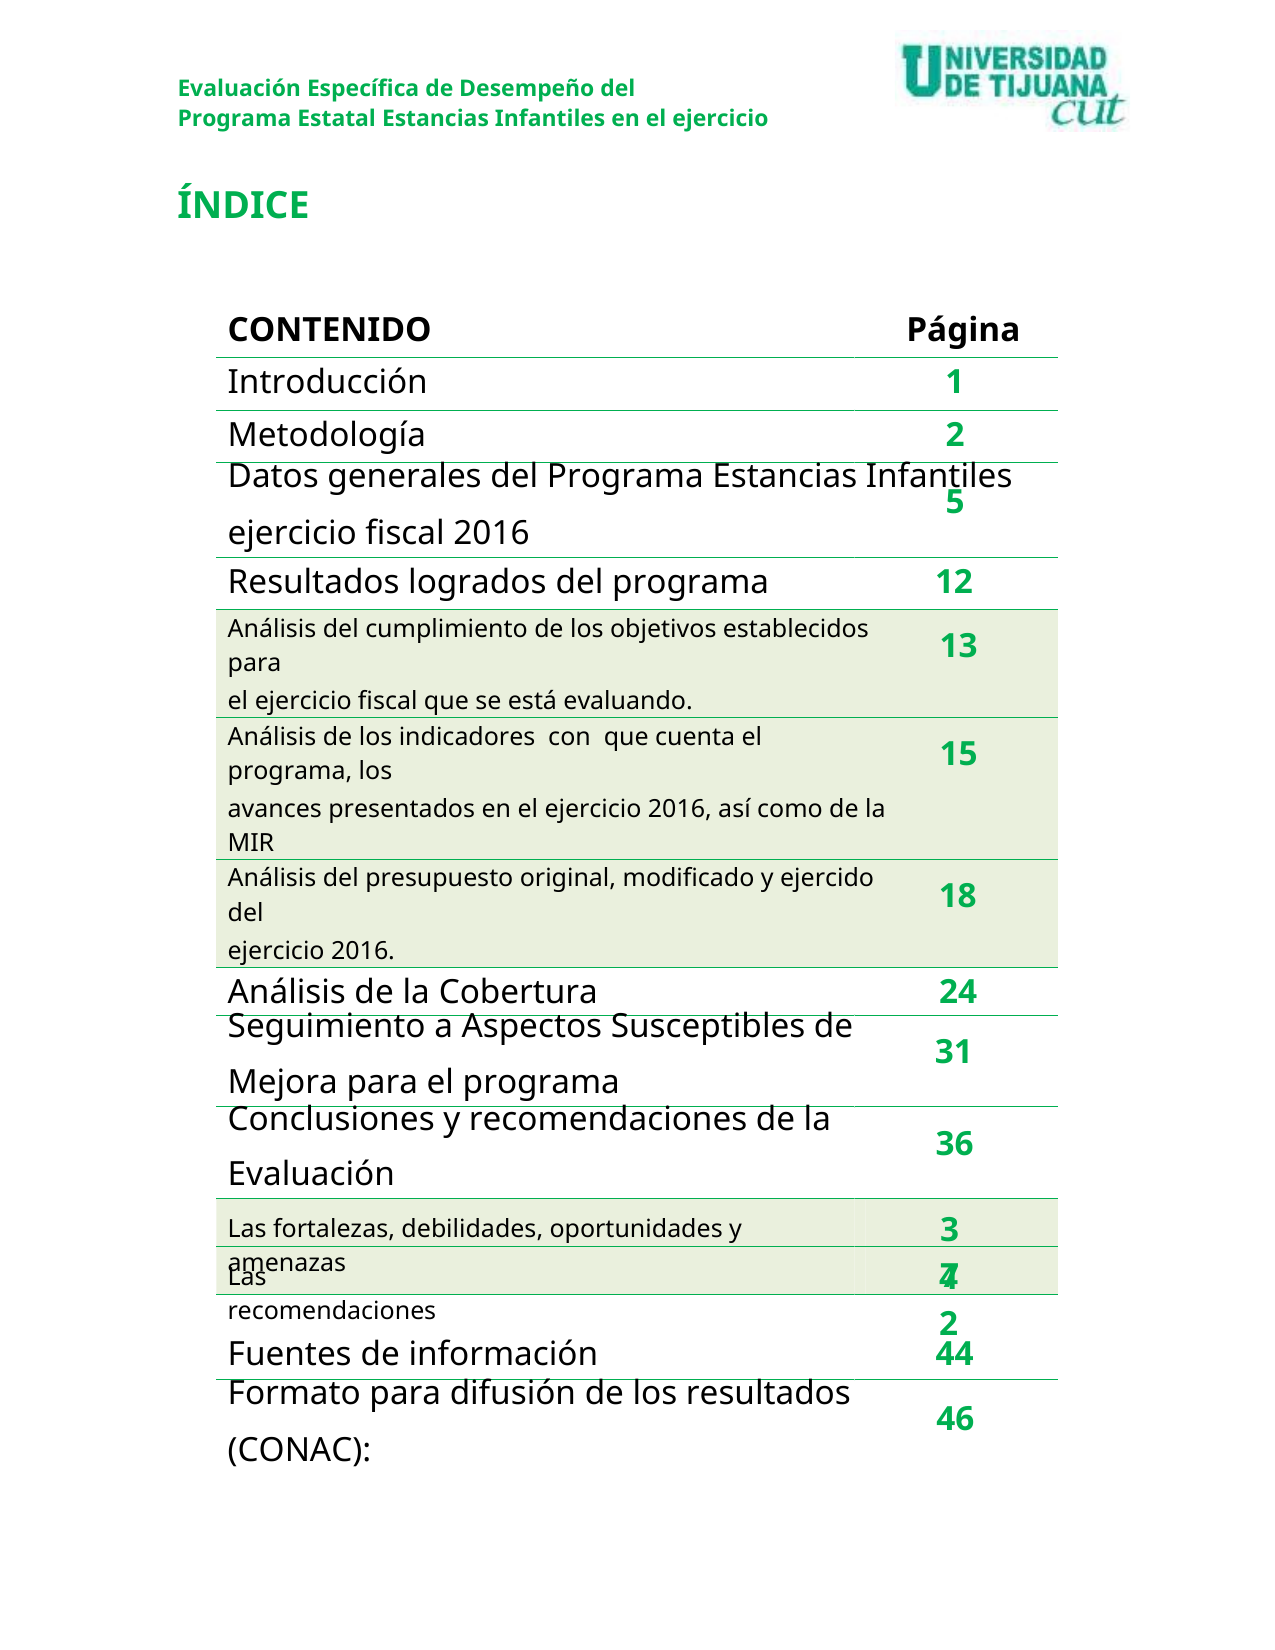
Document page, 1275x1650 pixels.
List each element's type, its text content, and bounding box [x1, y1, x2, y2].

table_cell Análisis del presupuesto original, modificado y ejercido del ejercicio 2016. [216, 860, 891, 967]
table_cell Análisis de los indicadores con que cuenta el programa, los avances presentados en el ejercicio 2016, así como de la MIR [216, 718, 891, 859]
table_header Análisis del cumplimiento de los objetivos establecidos para el ejercicio fiscal que se está evaluando. [216, 610, 891, 717]
table_header 13 [891, 610, 1058, 717]
text Metodología 2 [227, 411, 1142, 456]
text Formato para difusión de los resultados [227, 1380, 1142, 1411]
text (CONAC): [227, 1436, 1142, 1468]
picture [894, 30, 1130, 132]
subtitle ÍNDICE [177, 178, 1142, 229]
text Conclusiones y recomendaciones de la [227, 1100, 1142, 1137]
subtitle CONTENIDO Página [227, 306, 1142, 351]
text Evaluación [227, 1160, 1142, 1192]
table_cell 15 [891, 718, 1058, 859]
text ejercicio fiscal 2016 [227, 519, 1142, 551]
text Seguimiento a Aspectos Susceptibles de [227, 1013, 1142, 1043]
text Mejora para el programa [227, 1068, 1142, 1100]
text 36 [167, 1137, 973, 1160]
text Análisis de la Cobertura 24 [227, 968, 1142, 1013]
text Introducción 1 [227, 358, 1142, 403]
text Fuentes de información 44 [227, 1192, 1142, 1373]
table_cell 18 [891, 860, 1058, 967]
text Resultados logrados del programa 12 [227, 558, 1142, 603]
text Datos generales del Programa Estancias Infantiles [227, 463, 1142, 494]
subtitle 5 [167, 494, 964, 519]
text 31 [167, 1043, 972, 1068]
text 46 [167, 1411, 974, 1436]
